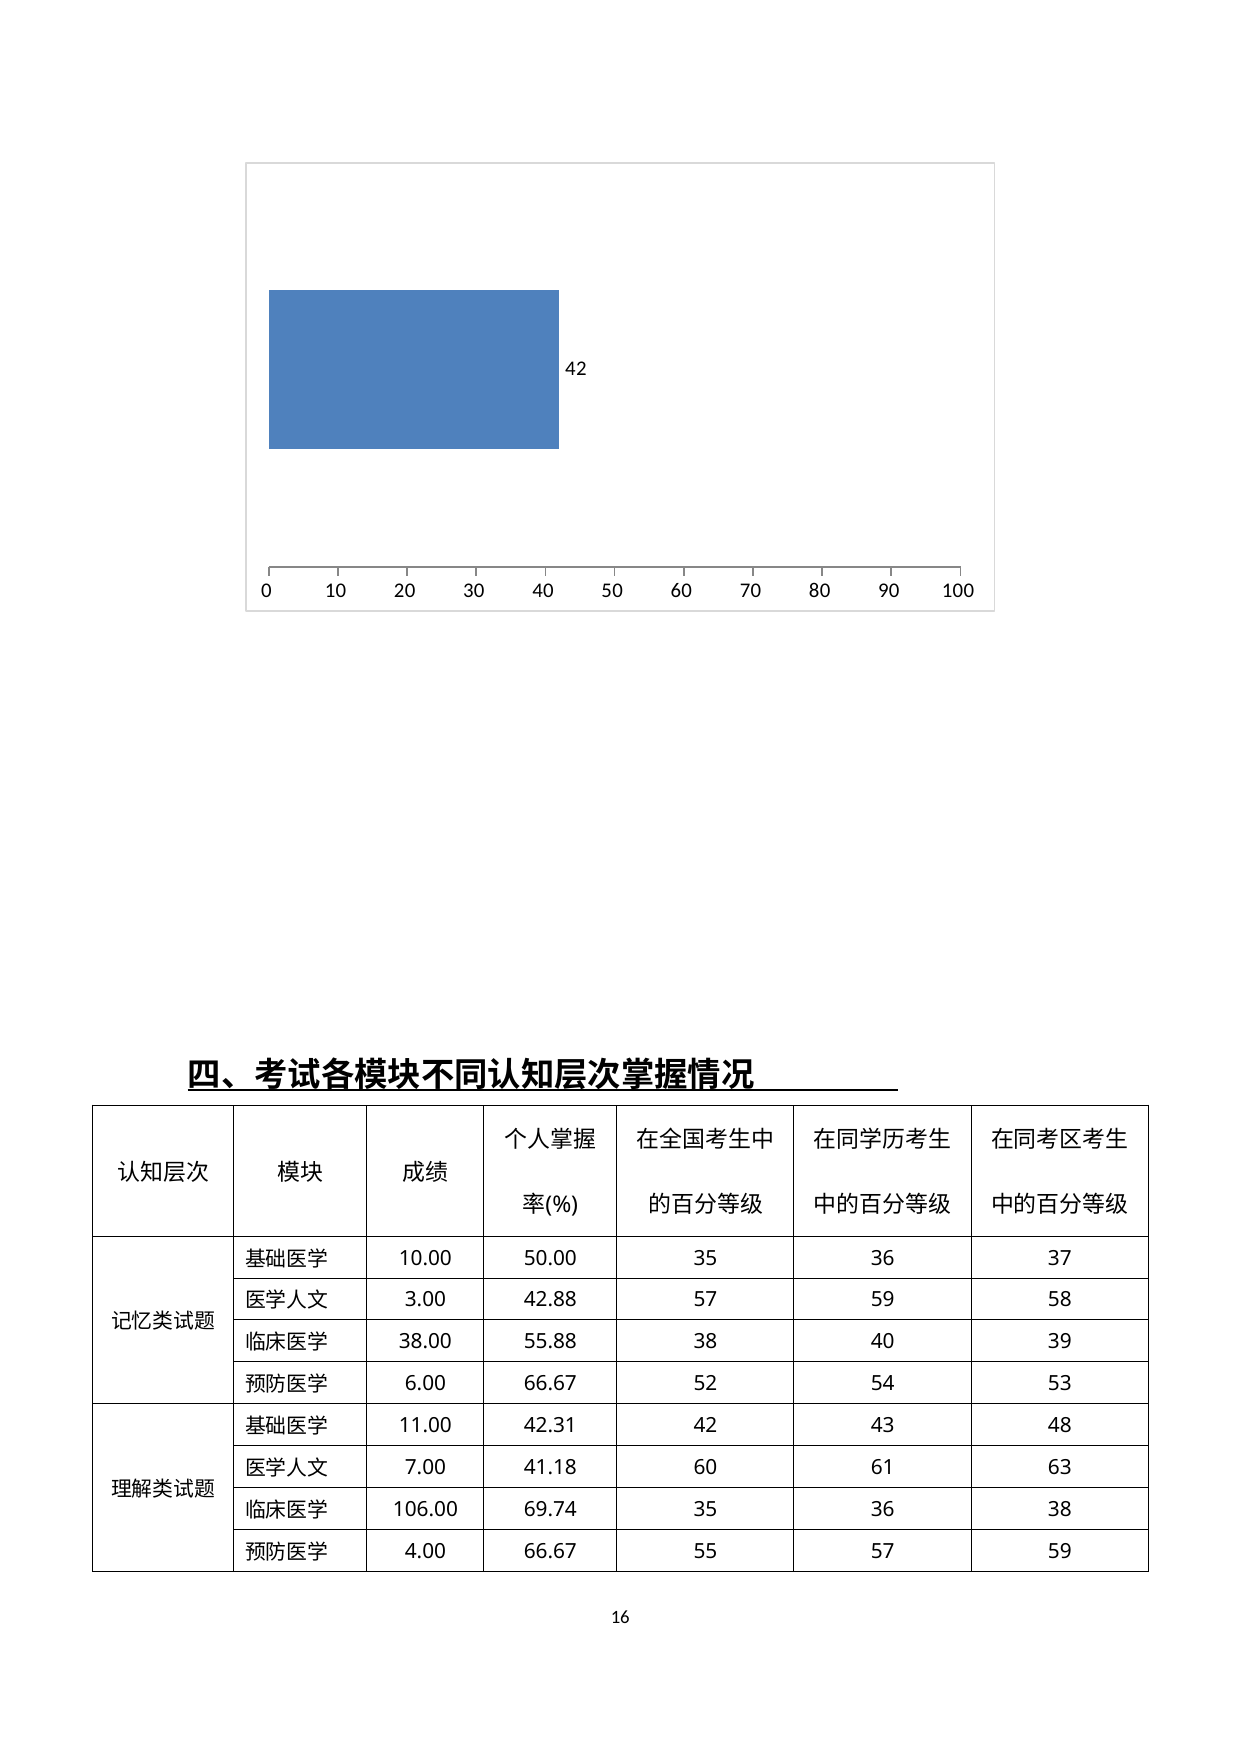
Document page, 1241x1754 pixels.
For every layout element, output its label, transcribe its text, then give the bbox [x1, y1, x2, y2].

table_cell 36 [794, 1488, 971, 1529]
table_cell 35 [617, 1237, 793, 1277]
table_cell 40 [794, 1320, 971, 1361]
table_cell 4.00 [367, 1530, 483, 1571]
table_cell 48 [972, 1404, 1148, 1445]
table_header 在同考区考生中的百分等级 [972, 1106, 1148, 1236]
table_cell 42 [617, 1404, 793, 1445]
table_cell 临床医学 [234, 1320, 366, 1361]
table_cell 61 [794, 1446, 971, 1487]
table_header 模块 [234, 1106, 366, 1236]
table_cell 42.88 [484, 1279, 616, 1319]
table_cell 10.00 [367, 1237, 483, 1277]
table_cell 7.00 [367, 1446, 483, 1487]
table_cell 55.88 [484, 1320, 616, 1361]
table_header 认知层次 [93, 1106, 233, 1236]
table_cell 55 [617, 1530, 793, 1571]
table_cell 52 [617, 1362, 793, 1403]
text 四、考试各模块不同认知层次掌握情况 [187, 1039, 1053, 1104]
table_header 在全国考生中的百分等级 [617, 1106, 793, 1236]
table_cell 57 [617, 1279, 793, 1319]
table_cell 36 [794, 1237, 971, 1277]
table_cell 42.31 [484, 1404, 616, 1445]
table_cell 66.67 [484, 1362, 616, 1403]
table_cell 59 [794, 1279, 971, 1319]
table_cell 53 [972, 1362, 1148, 1403]
table_cell 基础医学 [234, 1237, 366, 1277]
table_cell 3.00 [367, 1279, 483, 1319]
table_cell 6.00 [367, 1362, 483, 1403]
table_cell 35 [617, 1488, 793, 1529]
table_cell 63 [972, 1446, 1148, 1487]
table_cell 37 [972, 1237, 1148, 1277]
table_cell 50.00 [484, 1237, 616, 1277]
table_cell 58 [972, 1279, 1148, 1319]
table_cell 41.18 [484, 1446, 616, 1487]
table_cell 39 [972, 1320, 1148, 1361]
table_cell 43 [794, 1404, 971, 1445]
table_cell 69.74 [484, 1488, 616, 1529]
table_cell 54 [794, 1362, 971, 1403]
table_cell 38 [972, 1488, 1148, 1529]
table_cell 医学人文 [234, 1446, 366, 1487]
table_cell 预防医学 [234, 1530, 366, 1571]
table_cell 38 [617, 1320, 793, 1361]
table_cell 60 [617, 1446, 793, 1487]
table_header 个人掌握率(%) [484, 1106, 616, 1236]
table_cell 基础医学 [234, 1404, 366, 1445]
table_cell 预防医学 [234, 1362, 366, 1403]
table_cell 理解类试题 [93, 1404, 233, 1571]
table_cell 57 [794, 1530, 971, 1571]
table_cell 11.00 [367, 1404, 483, 1445]
table_cell 临床医学 [234, 1488, 366, 1529]
table_cell 38.00 [367, 1320, 483, 1361]
table_header 成绩 [367, 1106, 483, 1236]
table_cell 106.00 [367, 1488, 483, 1529]
table_cell 记忆类试题 [93, 1237, 233, 1403]
table_header 在同学历考生中的百分等级 [794, 1106, 971, 1236]
table_cell 66.67 [484, 1530, 616, 1571]
table_cell 医学人文 [234, 1279, 366, 1319]
table_cell 59 [972, 1530, 1148, 1571]
